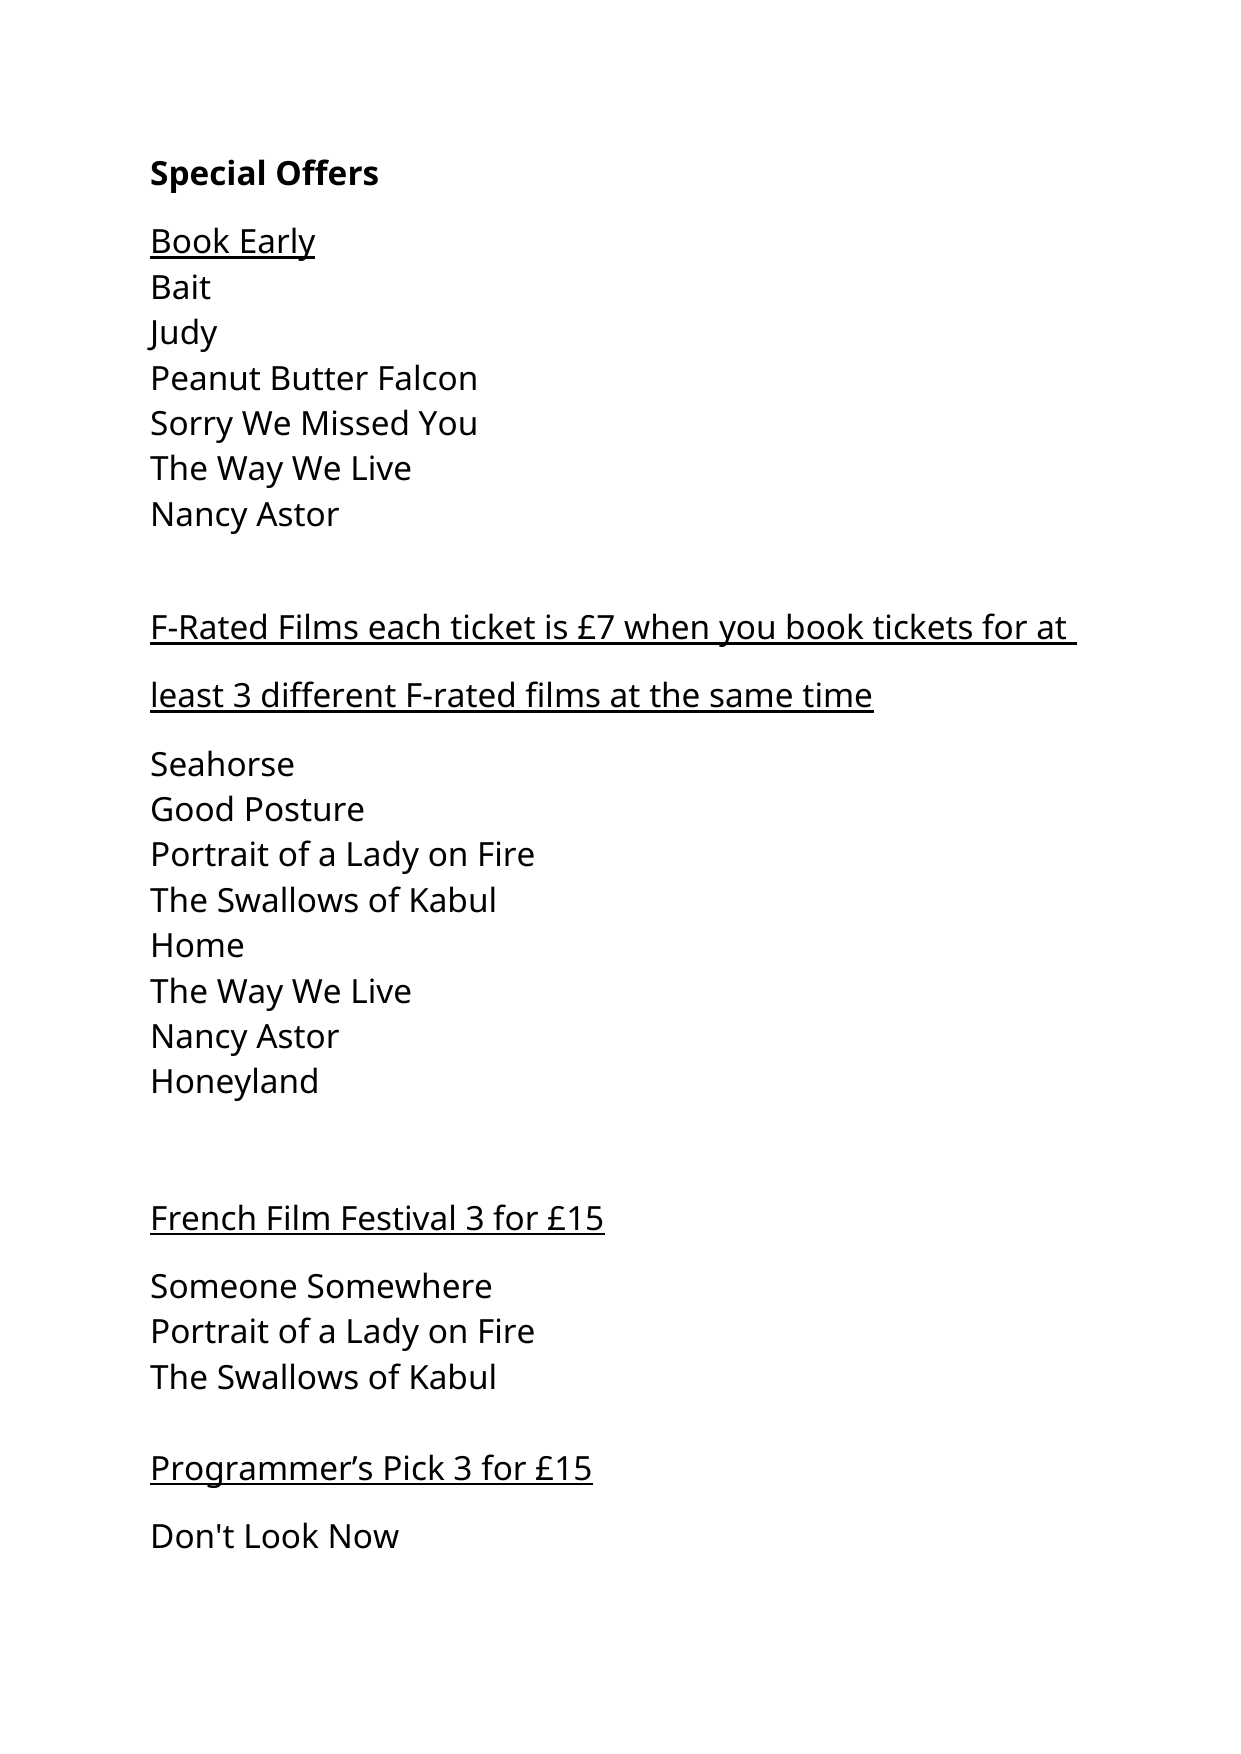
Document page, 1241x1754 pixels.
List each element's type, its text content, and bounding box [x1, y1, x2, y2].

text Someone Somewhere Portrait of a Lady on Fire The Swallows of Kabul [150, 1263, 1090, 1399]
text Book Early [150, 218, 1090, 263]
text The Way We Live [150, 445, 1090, 491]
text Special Offers [150, 150, 1090, 195]
text Sorry We Missed You [150, 400, 1090, 445]
text Portrait of a Lady on Fire [150, 831, 1090, 877]
text Seahorse [150, 740, 1090, 786]
text Nancy Astor [150, 491, 1090, 536]
text Judy [150, 309, 1090, 354]
text Good Posture [150, 786, 1090, 831]
text Peanut Butter Falcon [150, 354, 1090, 400]
text Programmer’s Pick 3 for £15 [150, 1444, 1090, 1490]
text Honeyland [150, 1058, 1090, 1104]
text F-Rated Films each ticket is £7 when you book tickets for at least 3 different F-rated films at the same time [150, 604, 1090, 718]
text The Swallows of Kabul [150, 877, 1090, 922]
text Don't Look Now [150, 1512, 1090, 1558]
text Bait [150, 263, 1090, 309]
text Nancy Astor [150, 1013, 1090, 1058]
text The Way We Live [150, 967, 1090, 1013]
text French Film Festival 3 for £15 [150, 1194, 1090, 1240]
text Home [150, 922, 1090, 967]
